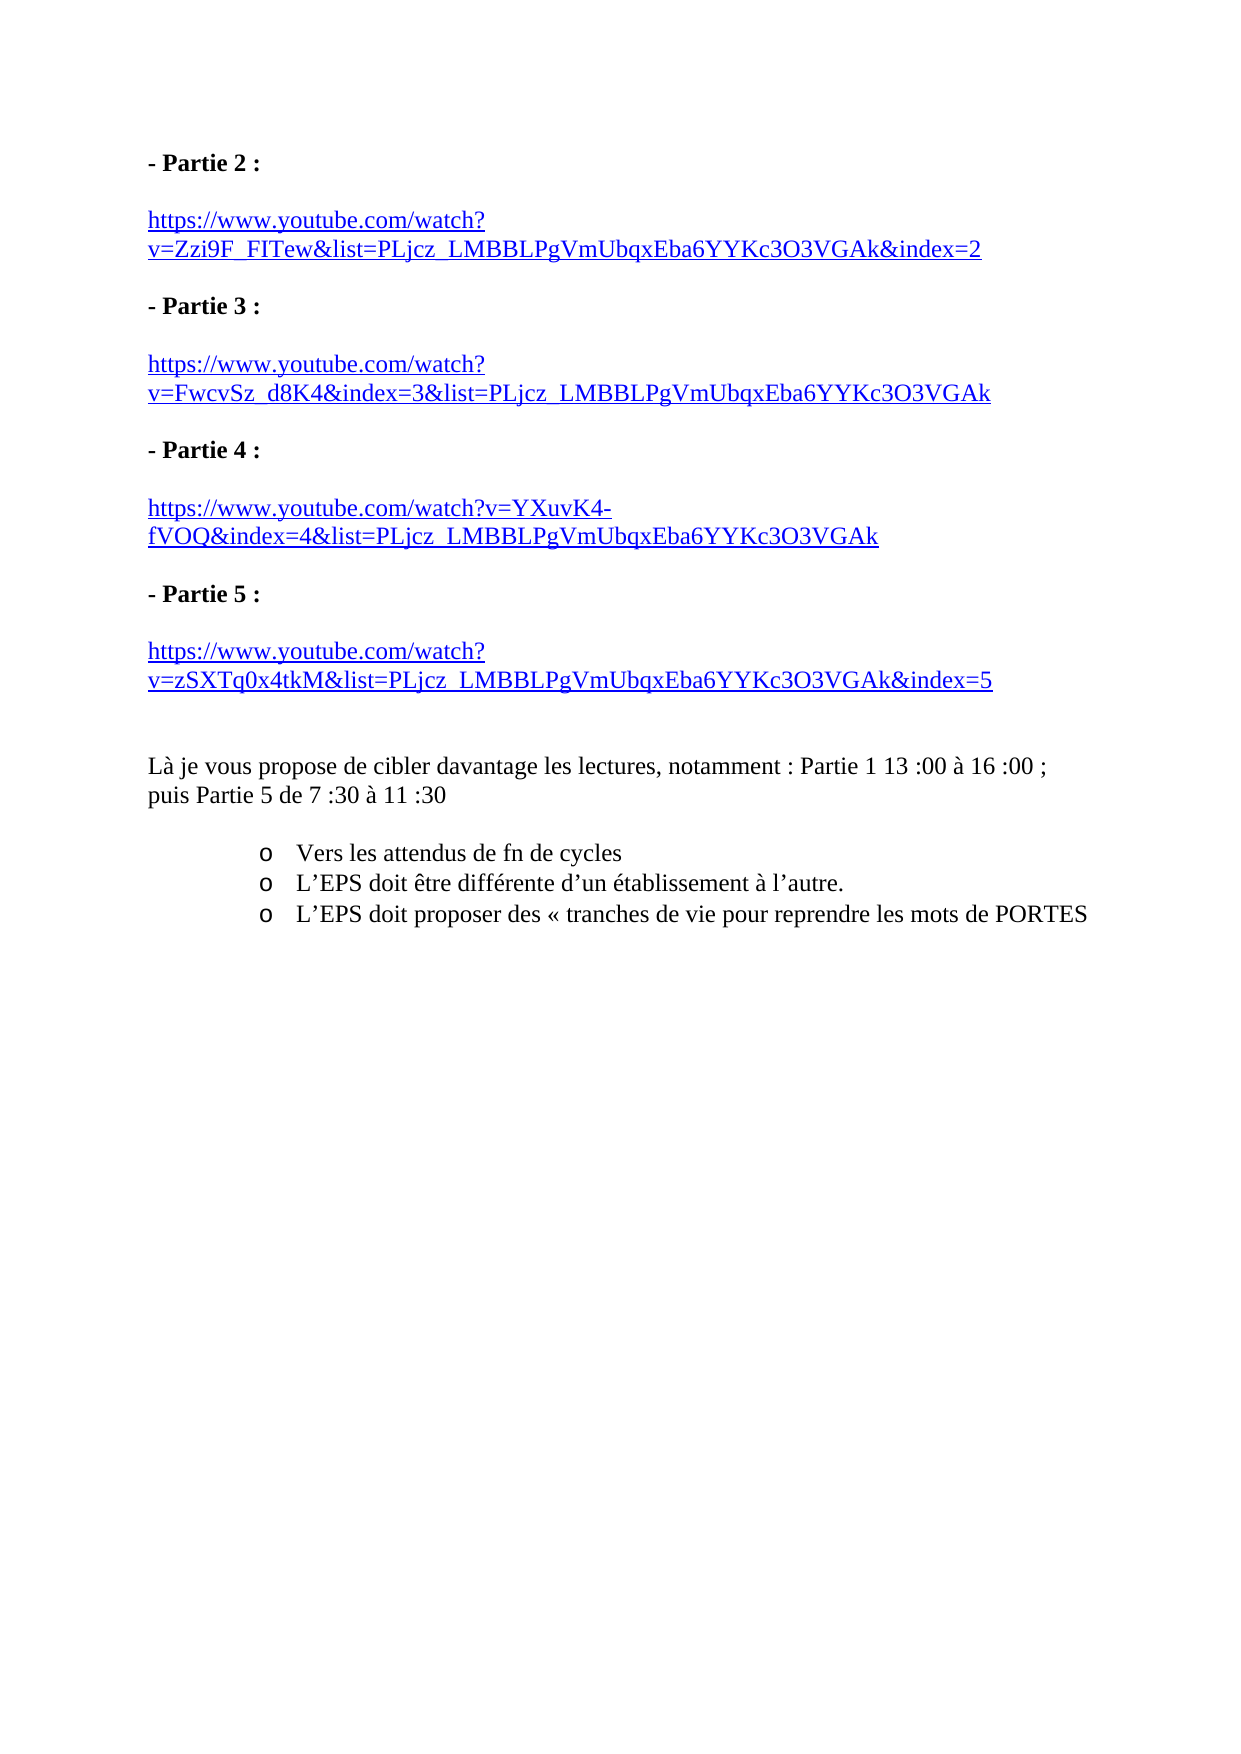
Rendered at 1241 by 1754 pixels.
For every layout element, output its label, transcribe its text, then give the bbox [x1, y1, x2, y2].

text - Partie 2 : [148, 148, 1093, 176]
text https://www.youtube.com/watch?v=YXuvK4-fVOQ&index=4&list=PLjcz_LMBBLPgVmUbqxEba6YYKc3O3VGAk [148, 493, 1093, 550]
text - Partie 5 : [148, 579, 1093, 608]
text https://www.youtube.com/watch?v=zSXTq0x4tkM&list=PLjcz_LMBBLPgVmUbqxEba6YYKc3O3VGAk&index=5 [148, 636, 1093, 694]
text https://www.youtube.com/watch?v=Zzi9F_FITew&list=PLjcz_LMBBLPgVmUbqxEba6YYKc3O3VGAk&index=2 [148, 205, 1093, 263]
list L’EPS doit proposer des « tranches de vie pour reprendre les mots de PORTES [258, 899, 1093, 930]
text - Partie 4 : [148, 435, 1093, 464]
text https://www.youtube.com/watch?v=FwcvSz_d8K4&index=3&list=PLjcz_LMBBLPgVmUbqxEba6YYKc3O3VGAk [148, 349, 1093, 406]
list Vers les attendus de fn de cycles [258, 838, 1093, 868]
text Là je vous propose de cibler davantage les lectures, notamment : Partie 1 13 :00 à 16 :00 ; puis Partie 5 de 7 :30 à 11 :30 [148, 751, 1093, 809]
list L’EPS doit être différente d’un établissement à l’autre. [258, 868, 1093, 899]
text - Partie 3 : [148, 291, 1093, 320]
